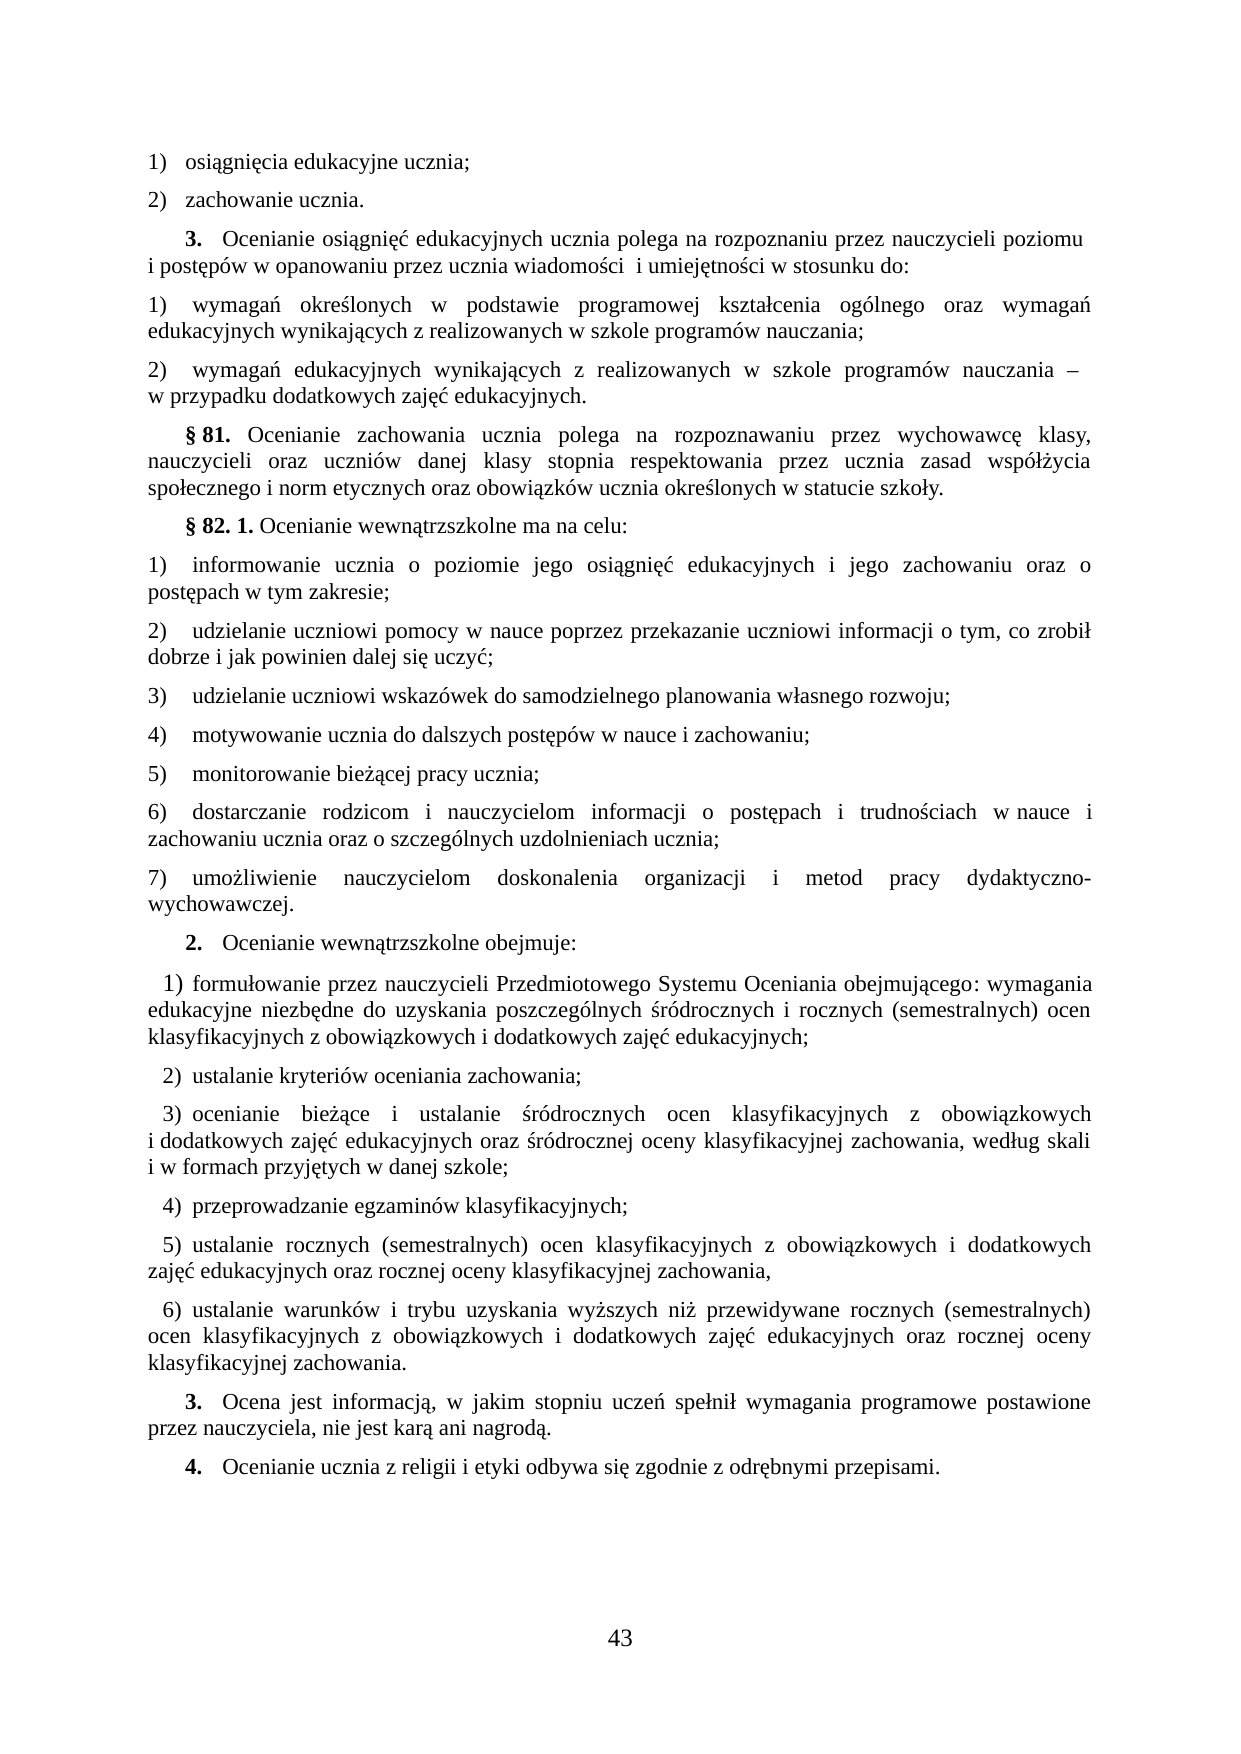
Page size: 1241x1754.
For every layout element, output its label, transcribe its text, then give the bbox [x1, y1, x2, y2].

list ustalanie rocznych (semestralnych) ocen klasyfikacyjnych z obowiązkowych i dodatkowych zajęć edukacyjnych oraz rocznej oceny klasyfikacyjnej zachowania, [148, 1231, 1092, 1284]
list osiągnięcia edukacyjne ucznia; [148, 148, 1092, 174]
list przeprowadzanie egzaminów klasyfikacyjnych; [148, 1192, 1092, 1218]
list monitorowanie bieżącej pracy ucznia; [148, 759, 1092, 786]
text § 81. Ocenianie zachowania ucznia polega na rozpoznawaniu przez wychowawcę klasy, nauczycieli oraz uczniów danej klasy stopnia respektowania przez ucznia zasad współżycia społecznego i norm etycznych oraz obowiązków ucznia określonych w statucie szkoły. [148, 421, 1092, 500]
list motywowanie ucznia do dalszych postępów w nauce i zachowaniu; [148, 721, 1092, 747]
list wymagań określonych w podstawie programowej kształcenia ogólnego oraz wymagań edukacyjnych wynikających z realizowanych w szkole programów nauczania; [148, 291, 1092, 343]
list udzielanie uczniowi wskazówek do samodzielnego planowania własnego rozwoju; [148, 682, 1092, 708]
list umożliwienie nauczycielom doskonalenia organizacji i metod pracy dydaktyczno-wychowawczej. [148, 864, 1092, 916]
list zachowanie ucznia. [148, 187, 1092, 213]
list dostarczanie rodzicom i nauczycielom informacji o postępach i trudnościach w nauce i zachowaniu ucznia oraz o szczególnych uzdolnieniach ucznia; [148, 798, 1092, 851]
list ustalanie kryteriów oceniania zachowania; [148, 1062, 1092, 1088]
list Ocenianie osiągnięć edukacyjnych ucznia polega na rozpoznaniu przez nauczycieli poziomu i postępów w opanowaniu przez ucznia wiadomości i umiejętności w stosunku do: [148, 225, 1092, 278]
list wymagań edukacyjnych wynikających z realizowanych w szkole programów nauczania – w przypadku dodatkowych zajęć edukacyjnych. [148, 356, 1092, 408]
text § 82. 1. Ocenianie wewnątrzszkolne ma na celu: [185, 513, 1092, 539]
list ocenianie bieżące i ustalanie śródrocznych ocen klasyfikacyjnych z obowiązkowych i dodatkowych zajęć edukacyjnych oraz śródrocznej oceny klasyfikacyjnej zachowania, według skali i w formach przyjętych w danej szkole; [148, 1101, 1092, 1179]
list formułowanie przez nauczycieli Przedmiotowego Systemu Oceniania obejmującego: wymagania edukacyjne niezbędne do uzyskania poszczególnych śródrocznych i rocznych (semestralnych) ocen klasyfikacyjnych z obowiązkowych i dodatkowych zajęć edukacyjnych; [148, 968, 1092, 1049]
list Ocenianie ucznia z religii i etyki odbywa się zgodnie z odrębnymi przepisami. [148, 1453, 1092, 1479]
list informowanie ucznia o poziomie jego osiągnięć edukacyjnych i jego zachowaniu oraz o postępach w tym zakresie; [148, 551, 1092, 604]
list udzielanie uczniowi pomocy w nauce poprzez przekazanie uczniowi informacji o tym, co zrobił dobrze i jak powinien dalej się uczyć; [148, 617, 1092, 669]
list ustalanie warunków i trybu uzyskania wyższych niż przewidywane rocznych (semestralnych) ocen klasyfikacyjnych z obowiązkowych i dodatkowych zajęć edukacyjnych oraz rocznej oceny klasyfikacyjnej zachowania. [148, 1296, 1092, 1375]
list Ocena jest informacją, w jakim stopniu uczeń spełnił wymagania programowe postawione przez nauczyciela, nie jest karą ani nagrodą. [148, 1388, 1092, 1440]
list Ocenianie wewnątrzszkolne obejmuje: [148, 929, 1092, 955]
